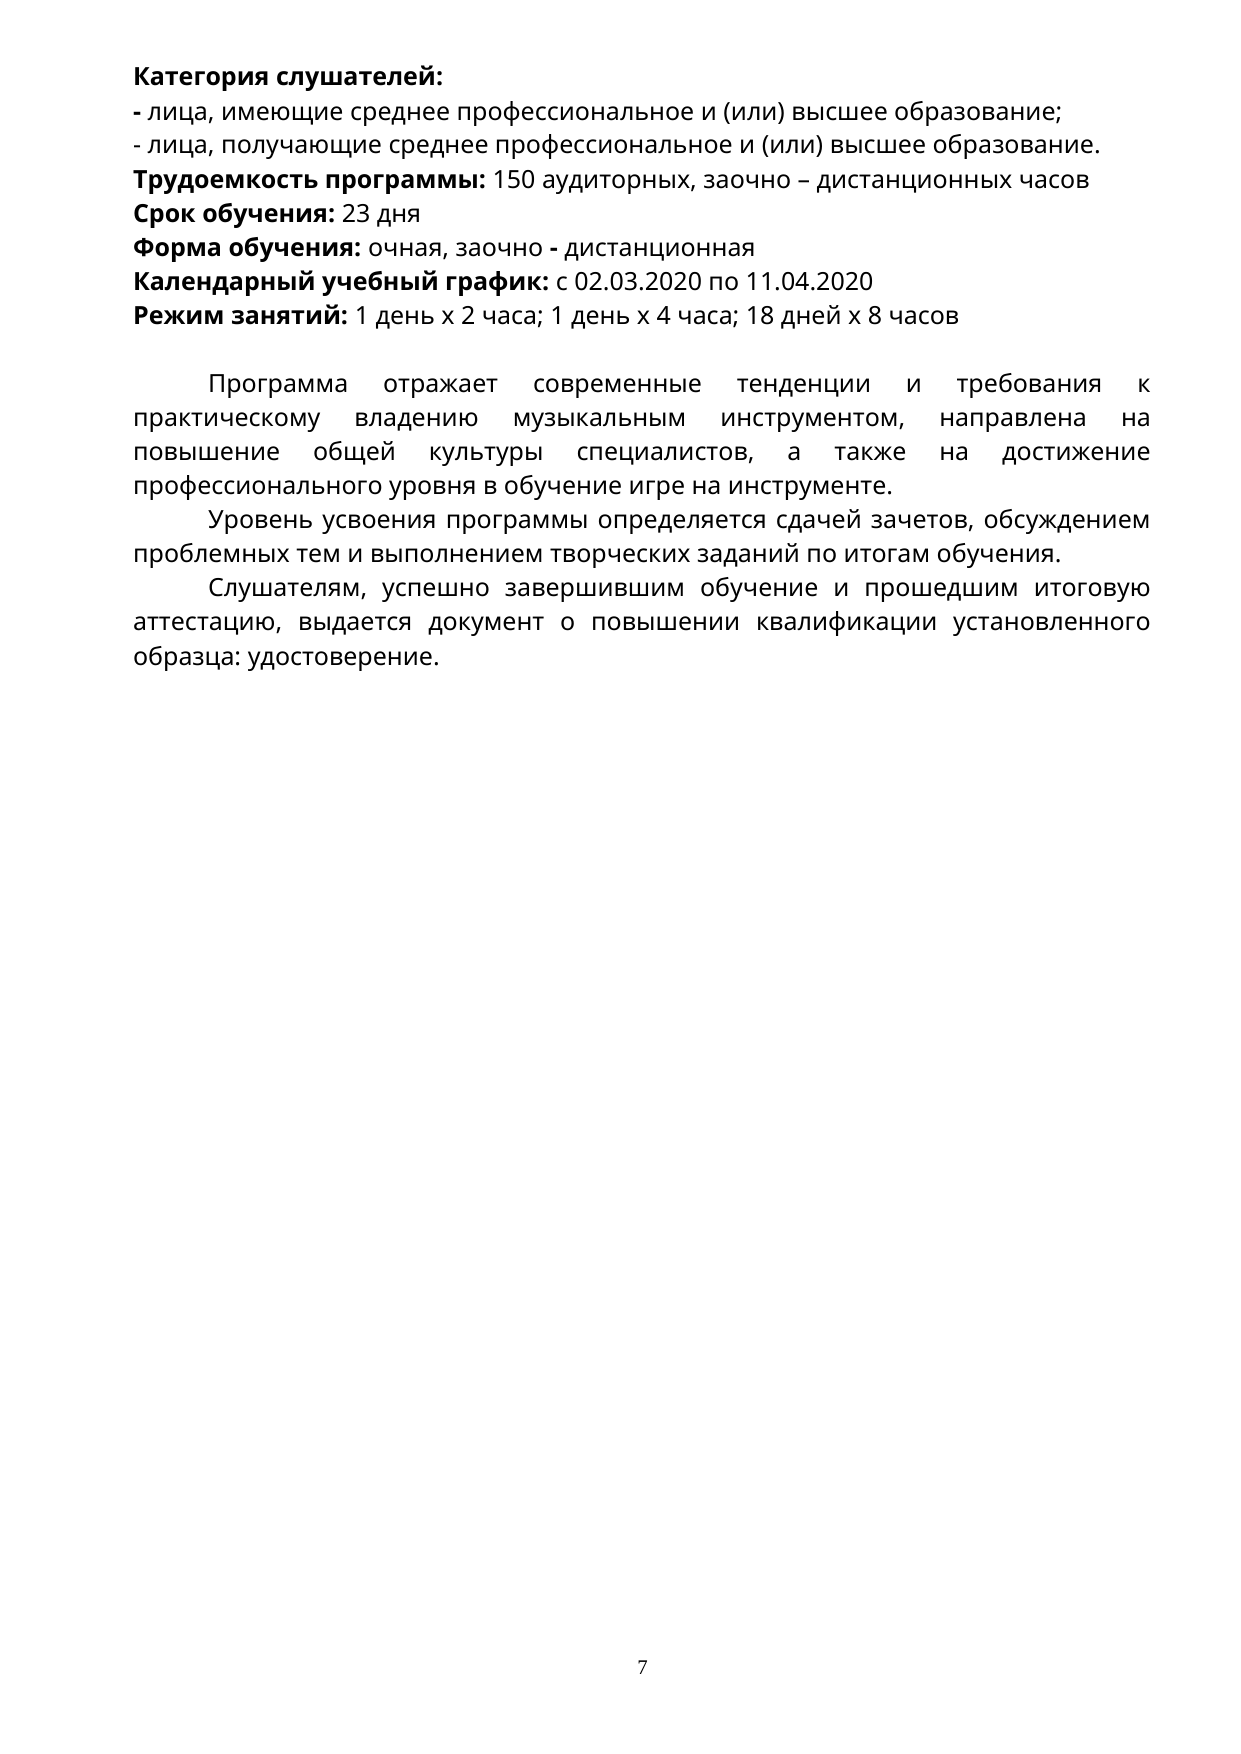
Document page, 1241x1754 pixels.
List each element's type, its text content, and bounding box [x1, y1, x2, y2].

text Категория слушателей: [133, 59, 1152, 93]
text Режим занятий: 1 день х 2 часа; 1 день х 4 часа; 18 дней х 8 часов [133, 297, 1152, 332]
text - лица, получающие среднее профессиональное и (или) высшее образование. [133, 127, 1152, 161]
text Календарный учебный график: с 02.03.2020 по 11.04.2020 [133, 263, 1152, 297]
text Форма обучения: очная, заочно - дистанционная [133, 229, 1152, 263]
text Трудоемкость программы: 150 аудиторных, заочно – дистанционных часов [133, 161, 1152, 195]
text - лица, имеющие среднее профессиональное и (или) высшее образование; [133, 93, 1152, 127]
text Программа отражает современные тенденции и требования к практическому владению музыкальным инструментом, направлена на повышение общей культуры специалистов, а также на достижение профессионального уровня в обучение игре на инструменте. [133, 366, 1152, 502]
text Срок обучения: 23 дня [133, 195, 1152, 229]
text Слушателям, успешно завершившим обучение и прошедшим итоговую аттестацию, выдается документ о повышении квалификации установленного образца: удостоверение. [133, 570, 1152, 672]
text Уровень усвоения программы определяется сдачей зачетов, обсуждением проблемных тем и выполнением творческих заданий по итогам обучения. [133, 502, 1152, 570]
